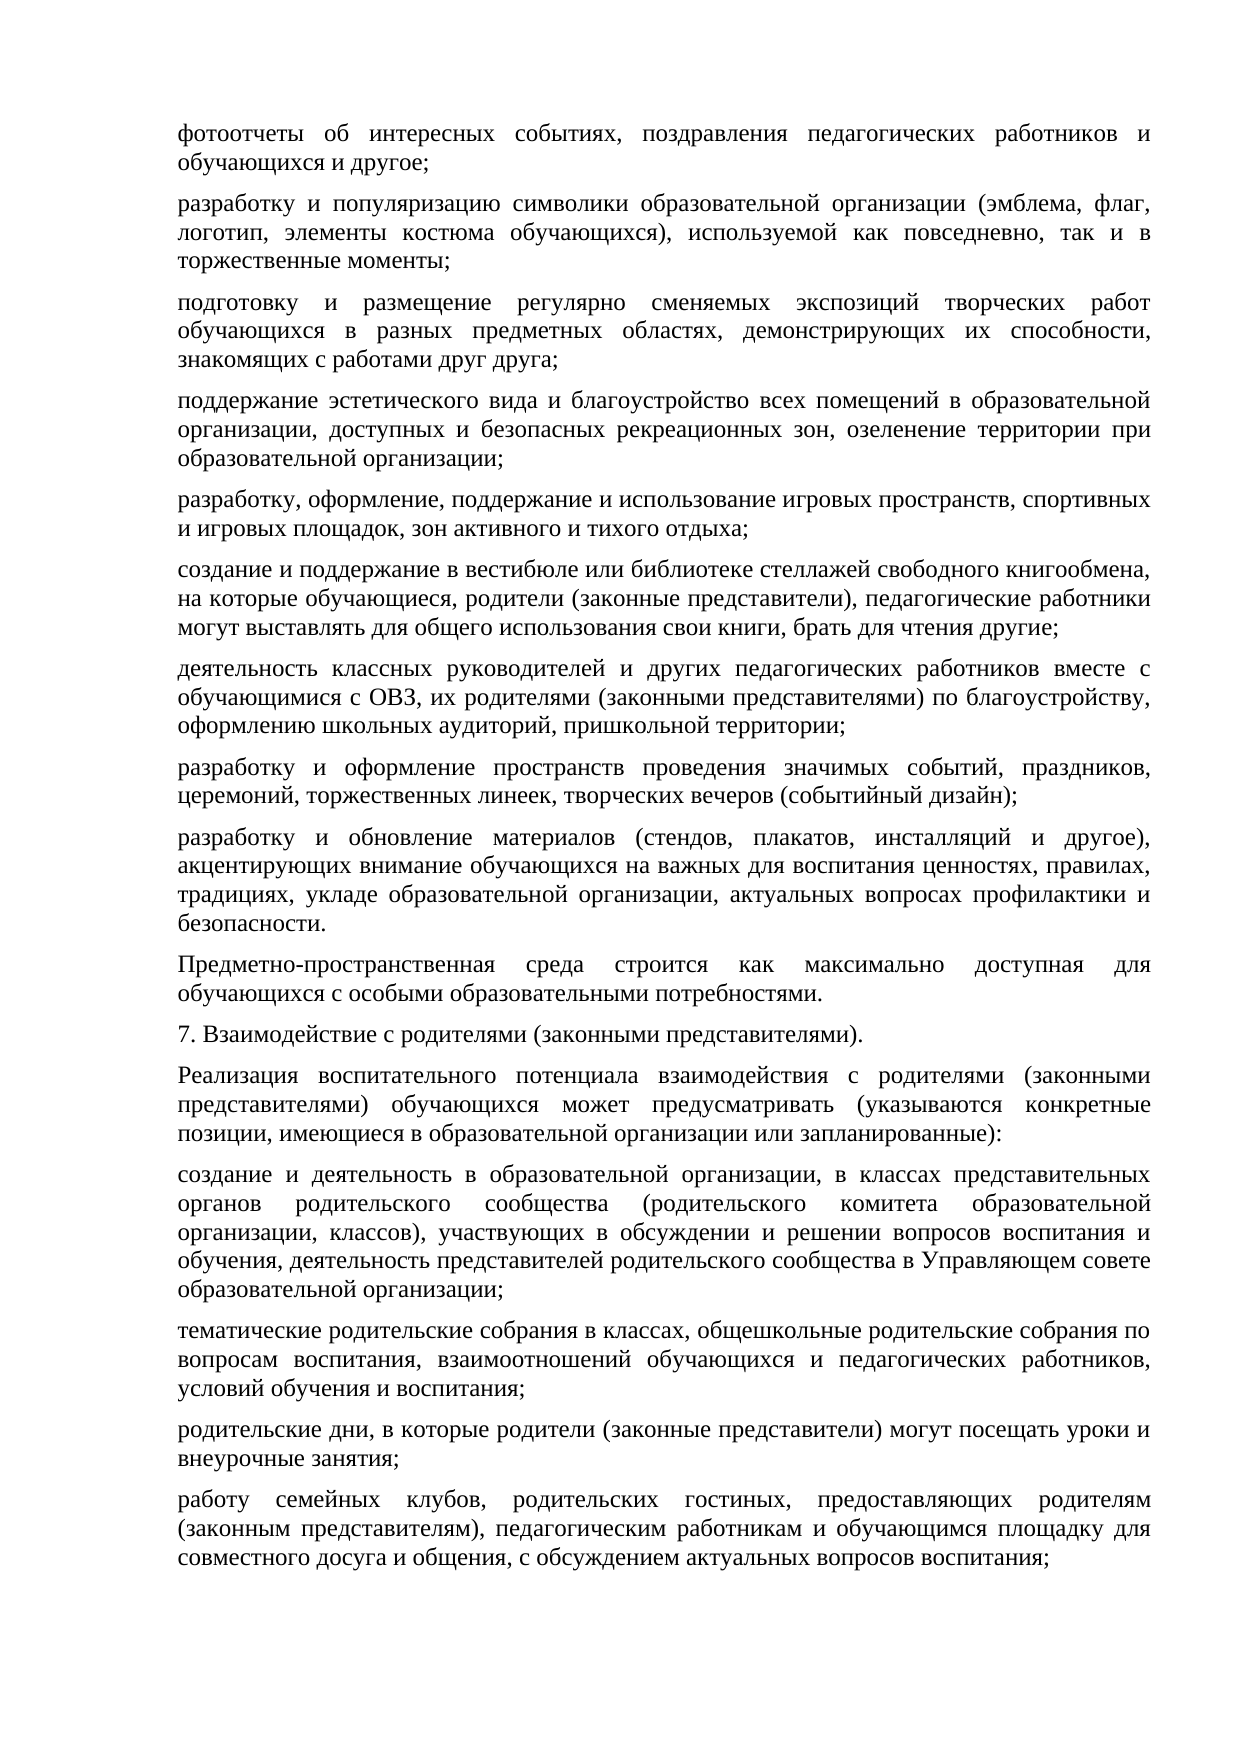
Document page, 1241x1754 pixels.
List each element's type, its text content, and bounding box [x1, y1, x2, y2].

text разработку и оформление пространств проведения значимых событий, праздников, церемоний, торжественных линеек, творческих вечеров (событийный дизайн); [177, 752, 1152, 809]
text разработку, оформление, поддержание и использование игровых пространств, спортивных и игровых площадок, зон активного и тихого отдыха; [177, 484, 1152, 542]
text разработку и обновление материалов (стендов, плакатов, инсталляций и другое), акцентирующих внимание обучающихся на важных для воспитания ценностях, правилах, традициях, укладе образовательной организации, актуальных вопросах профилактики и безопасности. [177, 822, 1152, 937]
text родительские дни, в которые родители (законные представители) могут посещать уроки и внеурочные занятия; [177, 1414, 1152, 1472]
text создание и деятельность в образовательной организации, в классах представительных органов родительского сообщества (родительского комитета образовательной организации, классов), участвующих в обсуждении и решении вопросов воспитания и обучения, деятельность представителей родительского сообщества в Управляющем совете образовательной организации; [177, 1159, 1152, 1303]
text поддержание эстетического вида и благоустройство всех помещений в образовательной организации, доступных и безопасных рекреационных зон, озеленение территории при образовательной организации; [177, 386, 1152, 472]
text разработку и популяризацию символики образовательной организации (эмблема, флаг, логотип, элементы костюма обучающихся), используемой как повседневно, так и в торжественные моменты; [177, 188, 1152, 274]
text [177, 118, 1152, 176]
text деятельность классных руководителей и других педагогических работников вместе с обучающимися с ОВЗ, их родителями (законными представителями) по благоустройству, оформлению школьных аудиторий, пришкольной территории; [177, 653, 1152, 739]
text Предметно-пространственная среда строится как максимально доступная для обучающихся с особыми образовательными потребностями. [177, 949, 1152, 1007]
text Реализация воспитательного потенциала взаимодействия с родителями (законными представителями) обучающихся может предусматривать (указываются конкретные позиции, имеющиеся в образовательной организации или запланированные): [177, 1061, 1152, 1147]
text 7. Взаимодействие с родителями (законными представителями). [177, 1019, 1152, 1048]
text работу семейных клубов, родительских гостиных, предоставляющих родителям (законным представителям), педагогическим работникам и обучающимся площадку для совместного досуга и общения, с обсуждением актуальных вопросов воспитания; [177, 1484, 1152, 1571]
text тематические родительские собрания в классах, общешкольные родительские собрания по вопросам воспитания, взаимоотношений обучающихся и педагогических работников, условий обучения и воспитания; [177, 1316, 1152, 1402]
text создание и поддержание в вестибюле или библиотеке стеллажей свободного книгообмена, на которые обучающиеся, родители (законные представители), педагогические работники могут выставлять для общего использования свои книги, брать для чтения другие; [177, 554, 1152, 641]
text подготовку и размещение регулярно сменяемых экспозиций творческих работ обучающихся в разных предметных областях, демонстрирующих их способности, знакомящих с работами друг друга; [177, 287, 1152, 373]
